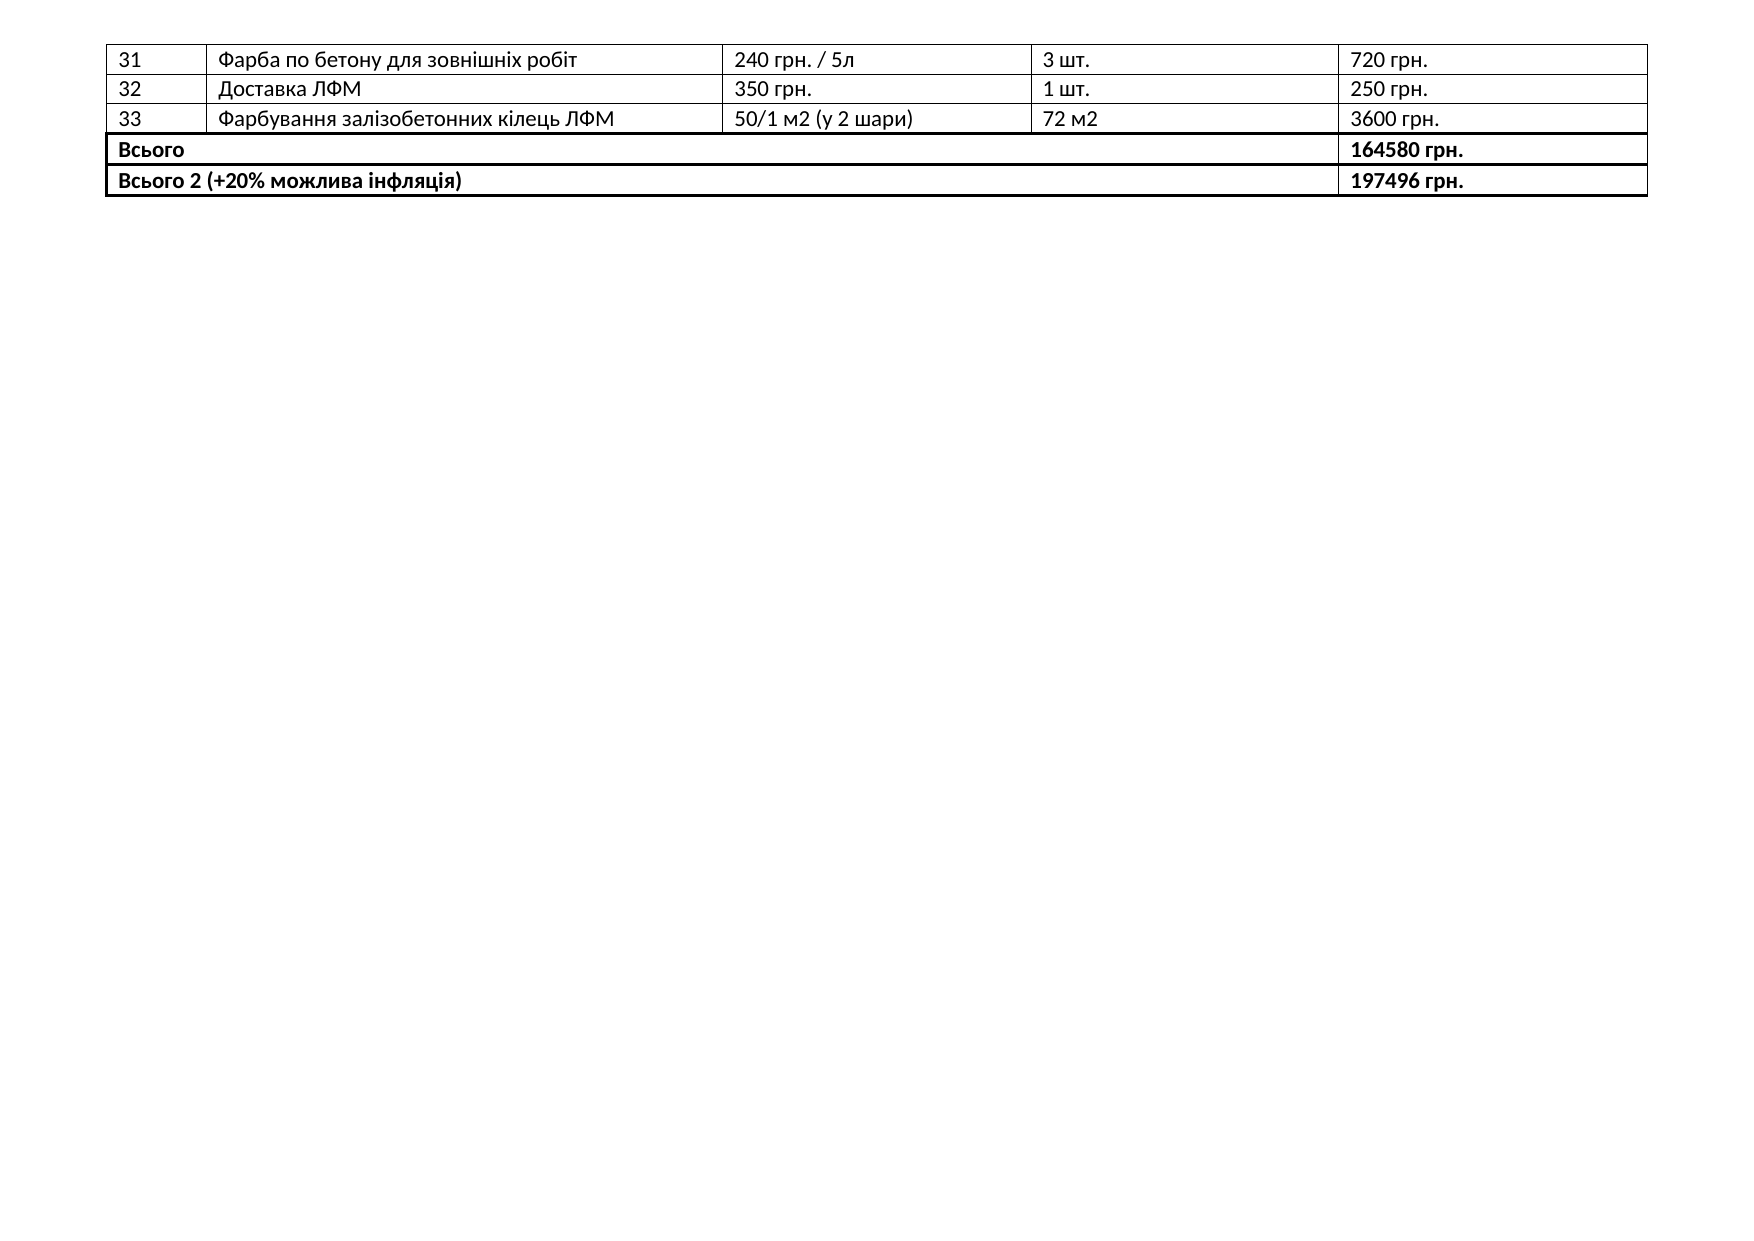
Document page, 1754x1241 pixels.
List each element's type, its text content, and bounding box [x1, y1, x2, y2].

table_cell 3 шт. [1032, 45, 1338, 73]
table_cell 240 грн. / 5л [723, 45, 1031, 73]
table_cell Всього [108, 135, 1338, 163]
table_cell 720 грн. [1339, 45, 1647, 73]
table_cell Фарбування залізобетонних кілець ЛФМ [207, 104, 722, 132]
table_cell Всього 2 (+20% можлива інфляція) [108, 166, 1338, 194]
table_cell 3600 грн. [1339, 104, 1647, 132]
table_cell 31 [107, 45, 206, 73]
table_cell Фарба по бетону для зовнішніх робіт [207, 45, 722, 73]
table_cell 50/1 м2 (у 2 шари) [723, 104, 1031, 132]
table_cell 1 шт. [1032, 75, 1338, 103]
table_cell 164580 грн. [1339, 135, 1647, 163]
table_cell 32 [107, 75, 206, 103]
table_cell 33 [107, 104, 206, 132]
table_cell Доставка ЛФМ [207, 75, 722, 103]
table_cell 250 грн. [1339, 75, 1647, 103]
table_cell 350 грн. [723, 75, 1031, 103]
table_cell 197496 грн. [1339, 166, 1647, 194]
table_cell 72 м2 [1032, 104, 1338, 132]
